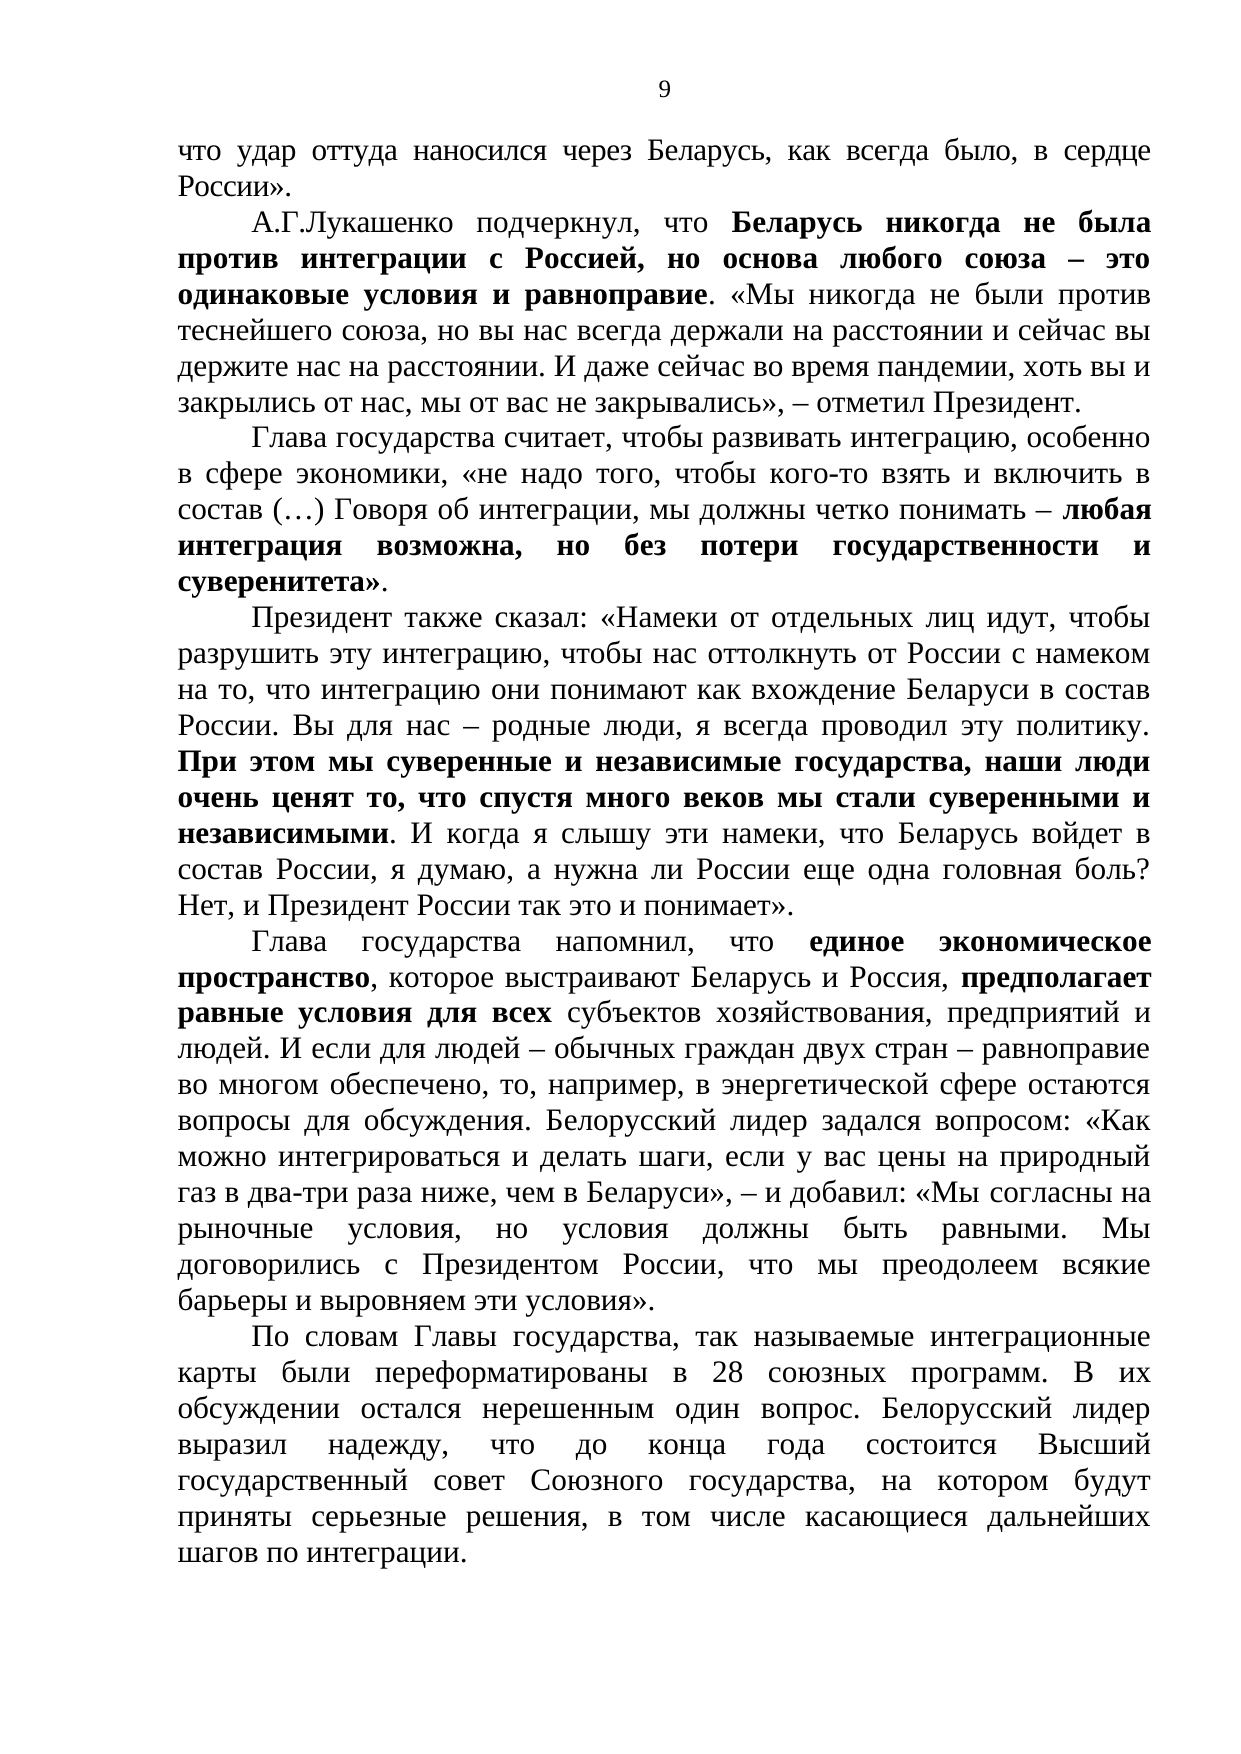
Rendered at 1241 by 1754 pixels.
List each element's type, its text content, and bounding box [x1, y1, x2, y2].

text Глава государства напомнил, что единое экономическое пространство, которое выстраивают Беларусь и Россия, предполагает равные условия для всех субъектов хозяйствования, предприятий и людей. И если для людей – обычных граждан двух стран – равноправие во многом обеспечено, то, например, в энергетической сфере остаются вопросы для обсуждения. Белорусский лидер задался вопросом: «Как можно интегрироваться и делать шаги, если у вас цены на природный газ в два-три раза ниже, чем в Беларуси», – и добавил: «Мы согласны на рыночные условия, но условия должны быть равными. Мы договорились с Президентом России, что мы преодолеем всякие барьеры и выровняем эти условия». [177, 922, 1152, 1317]
text Глава государства считает, чтобы развивать интеграцию, особенно в сфере экономики, «не надо того, чтобы кого-то взять и включить в состав (…) Говоря об интеграции, мы должны четко понимать – любая интеграция возможна, но без потери государственности и суверенитета». [177, 419, 1152, 598]
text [177, 131, 1152, 203]
text Президент также сказал: «Намеки от отдельных лиц идут, чтобы разрушить эту интеграцию, чтобы нас оттолкнуть от России с намеком на то, что интеграцию они понимают как вхождение Беларуси в состав России. Вы для нас – родные люди, я всегда проводил эту политику. При этом мы суверенные и независимые государства, наши люди очень ценят то, что спустя много веков мы стали суверенными и независимыми. И когда я слышу эти намеки, что Беларусь войдет в состав России, я думаю, а нужна ли России еще одна головная боль? Нет, и Президент России так это и понимает». [177, 598, 1152, 922]
text А.Г.Лукашенко подчеркнул, что Беларусь никогда не была против интеграции с Россией, но основа любого союза – это одинаковые условия и равноправие. «Мы никогда не были против теснейшего союза, но вы нас всегда держали на расстоянии и сейчас вы держите нас на расстоянии. И даже сейчас во время пандемии, хоть вы и закрылись от нас, мы от вас не закрывались», – отметил Президент. [177, 203, 1152, 419]
text По словам Главы государства, так называемые интеграционные карты были переформатированы в 28 союзных программ. В их обсуждении остался нерешенным один вопрос. Белорусский лидер выразил надежду, что до конца года состоится Высший государственный совет Союзного государства, на котором будут приняты серьезные решения, в том числе касающиеся дальнейших шагов по интеграции. [177, 1317, 1152, 1569]
